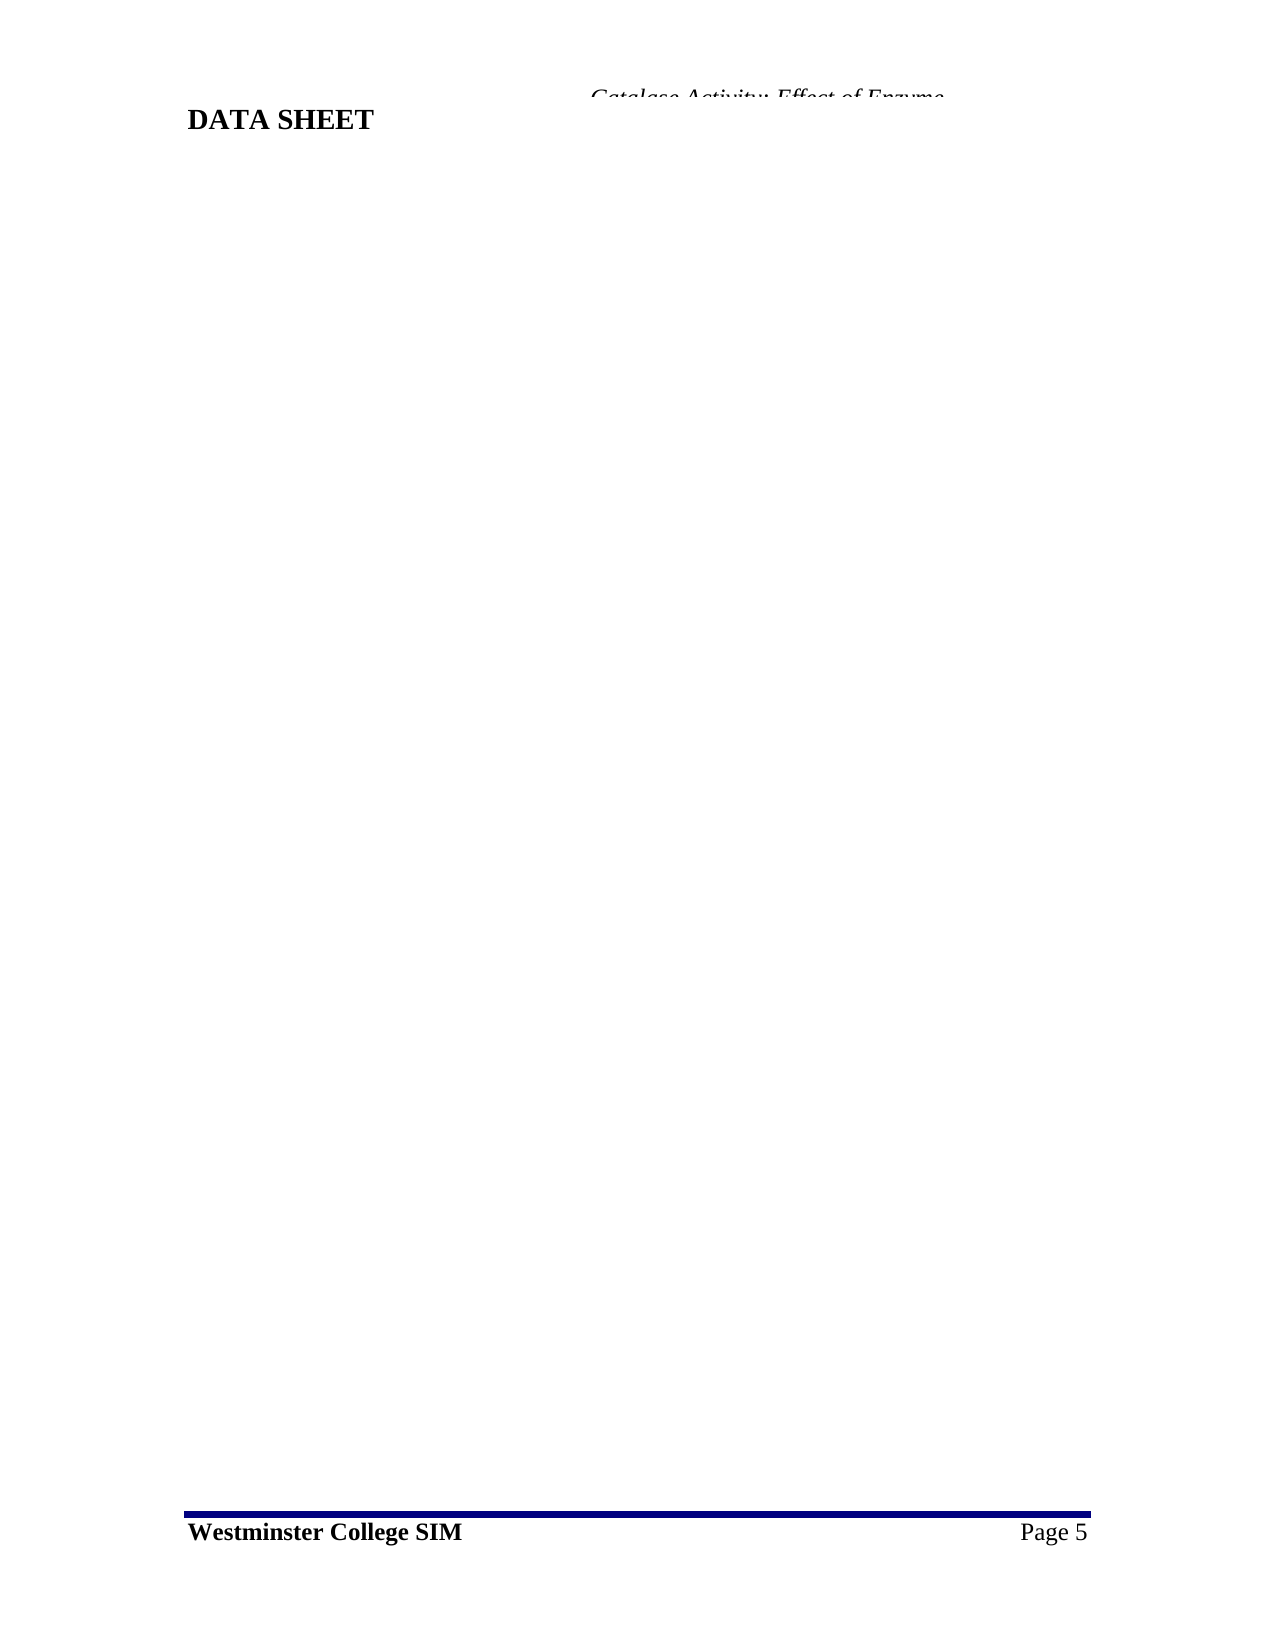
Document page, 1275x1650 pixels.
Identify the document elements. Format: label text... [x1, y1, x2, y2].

subtitle DATA SHEET [187, 102, 1106, 136]
